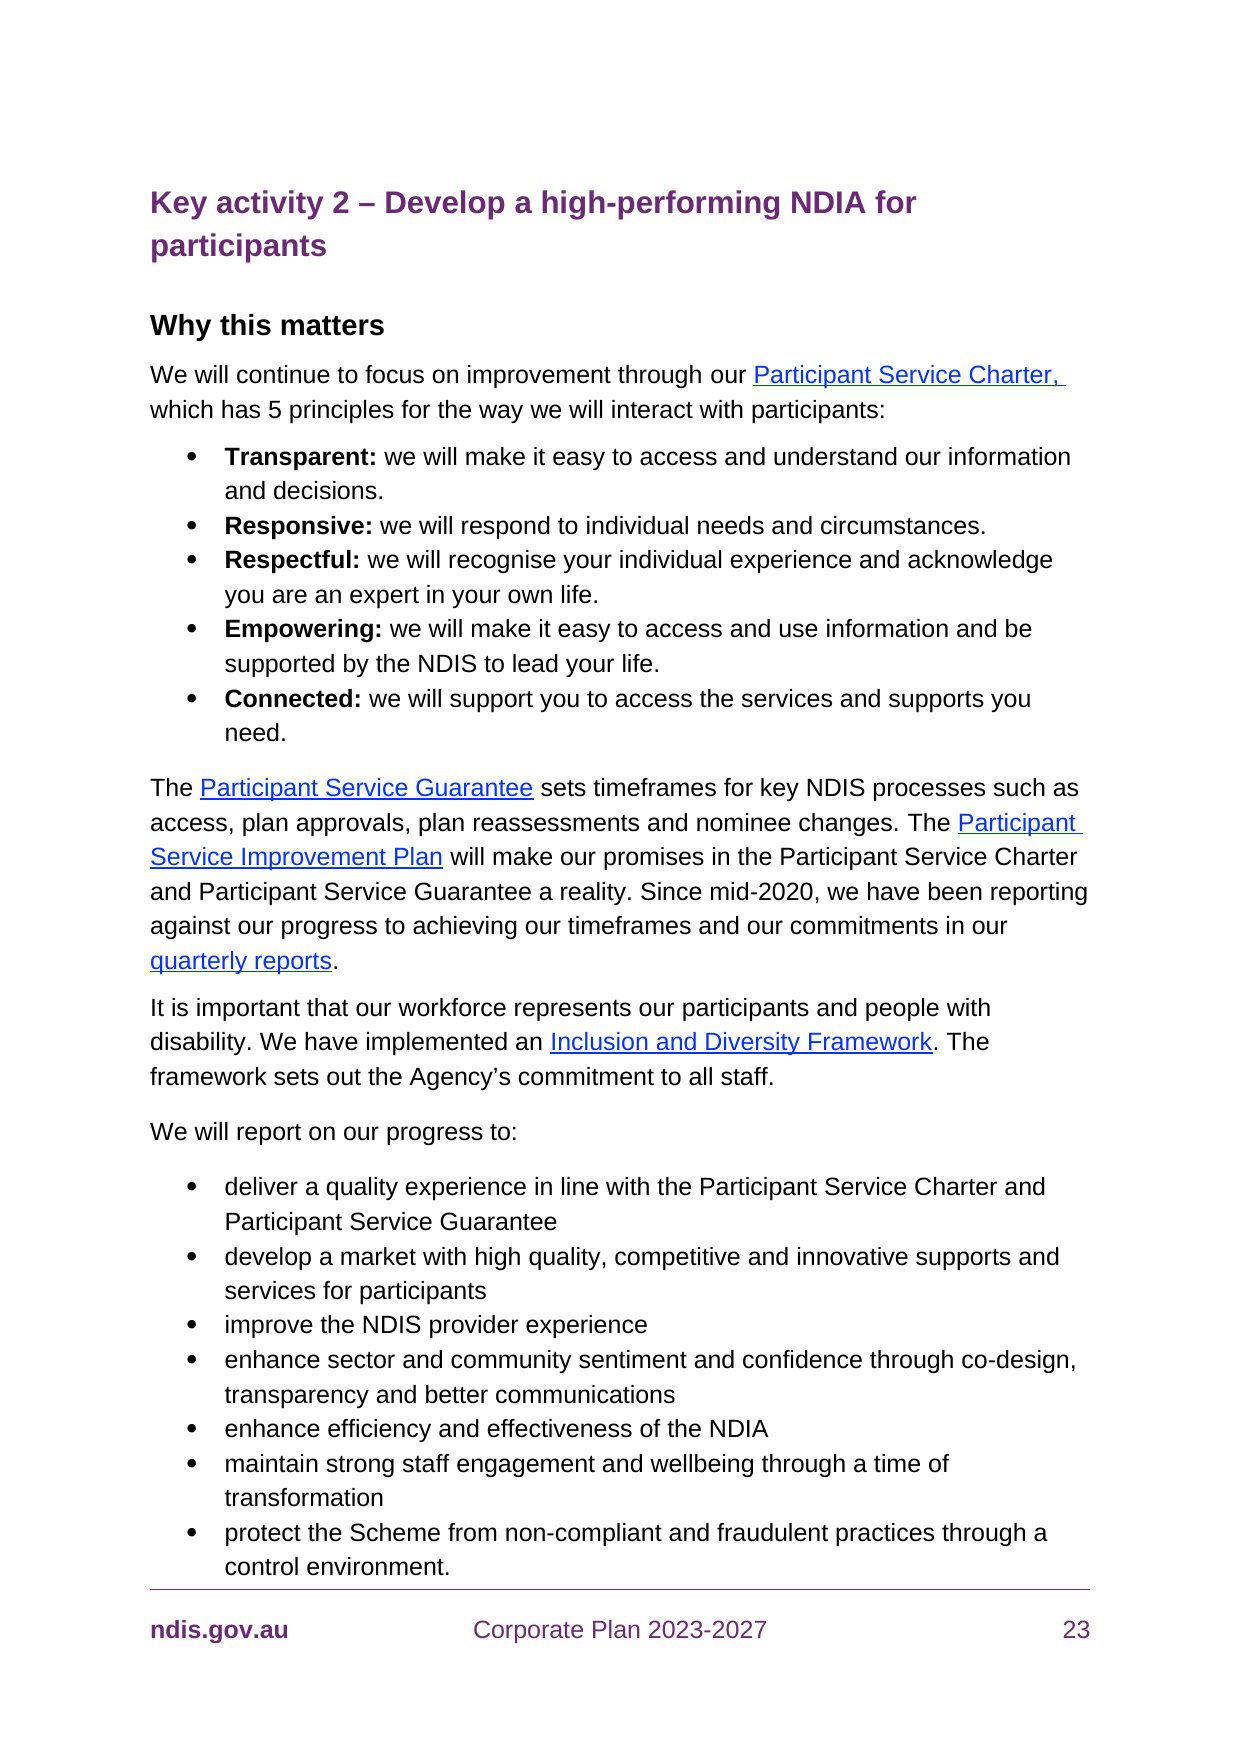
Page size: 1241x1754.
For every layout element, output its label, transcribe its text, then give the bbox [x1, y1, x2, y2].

list improve the NDIS provider experience [187, 1311, 1090, 1339]
list Responsive: we will respond to individual needs and circumstances. [187, 511, 1090, 540]
list Transparent: we will make it easy to access and understand our information and decisions. [187, 442, 1090, 505]
subtitle Why this matters [150, 308, 1090, 341]
list enhance efficiency and effectiveness of the NDIA [187, 1414, 1090, 1443]
list protect the Scheme from non-compliant and fraudulent practices through a control environment. [187, 1518, 1090, 1581]
list enhance sector and community sentiment and confidence through co-design, transparency and better communications [187, 1345, 1090, 1408]
list Respectful: we will recognise your individual experience and acknowledge you are an expert in your own life. [187, 545, 1090, 609]
text We will continue to focus on improvement through our Participant Service Charter, which has 5 principles for the way we will interact with participants: [150, 360, 1090, 423]
list deliver a quality experience in line with the Participant Service Charter and Participant Service Guarantee [187, 1172, 1090, 1236]
text The Participant Service Guarantee sets timeframes for key NDIS processes such as access, plan approvals, plan reassessments and nominee changes. The Participant Service Improvement Plan will make our promises in the Participant Service Charter and Participant Service Guarantee a reality. Since mid-2020, we have been reporting against our progress to achieving our timeframes and our commitments in our quarterly reports. [150, 773, 1090, 974]
list maintain strong staff engagement and wellbeing through a time of transformation [187, 1449, 1090, 1512]
list Empowering: we will make it easy to access and use information and be supported by the NDIS to lead your life. [187, 614, 1090, 678]
text We will report on our progress to: [150, 1117, 1090, 1146]
subtitle Key activity 2 – Develop a high-performing NDIA for participants [150, 184, 1090, 263]
list Connected: we will support you to access the services and supports you need. [187, 683, 1090, 747]
list develop a market with high quality, competitive and innovative supports and services for participants [187, 1241, 1090, 1305]
text It is important that our workforce represents our participants and people with disability. We have implemented an Inclusion and Diversity Framework. The framework sets out the Agency’s commitment to all staff. [150, 993, 1090, 1091]
